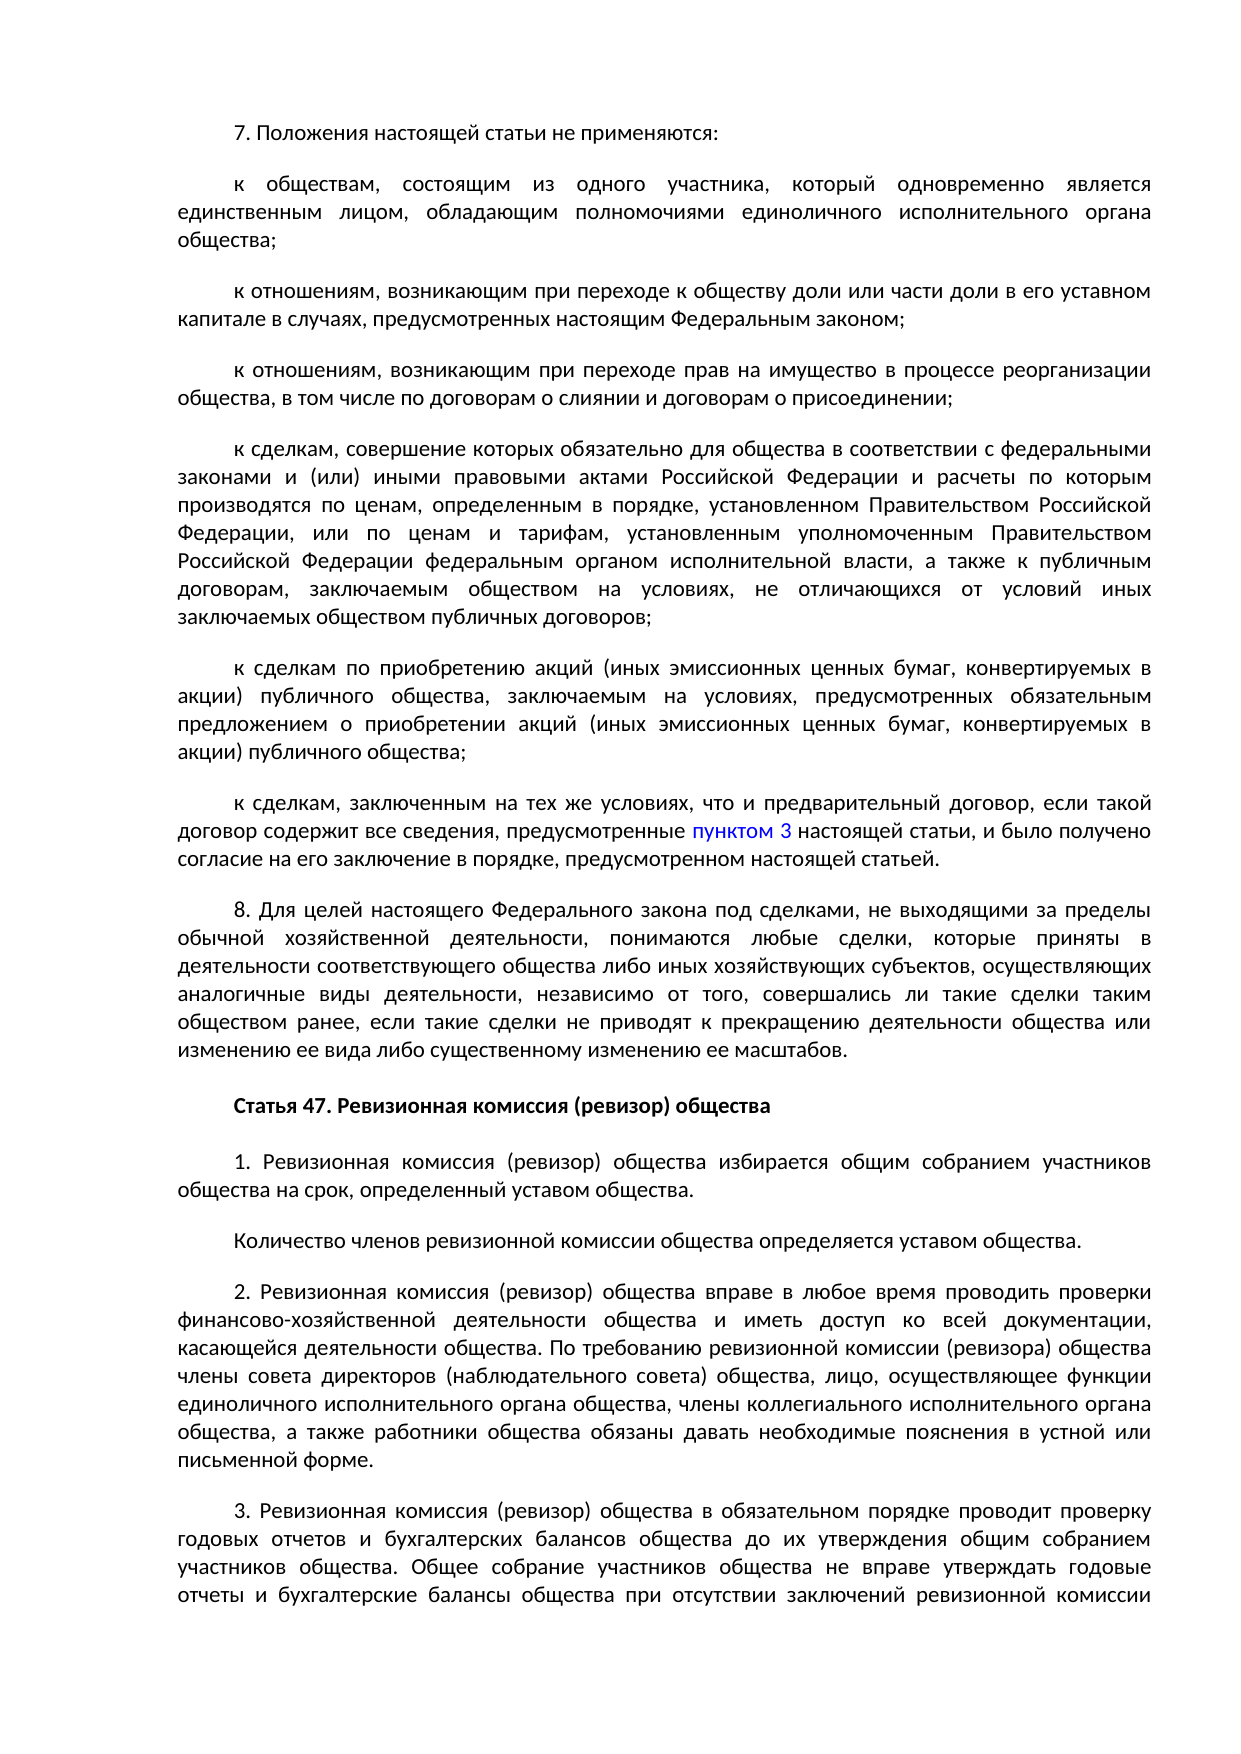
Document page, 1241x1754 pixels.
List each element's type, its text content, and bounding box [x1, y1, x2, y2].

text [177, 1496, 1152, 1608]
text к сделкам, совершение которых обязательно для общества в соответствии с федеральными законами и (или) иными правовыми актами Российской Федерации и расчеты по которым производятся по ценам, определенным в порядке, установленном Правительством Российской Федерации, или по ценам и тарифам, установленным уполномоченным Правительством Российской Федерации федеральным органом исполнительной власти, а также к публичным договорам, заключаемым обществом на условиях, не отличающихся от условий иных заключаемых обществом публичных договоров; [177, 434, 1152, 630]
text к отношениям, возникающим при переходе прав на имущество в процессе реорганизации общества, в том числе по договорам о слиянии и договорам о присоединении; [177, 355, 1152, 411]
text 1. Ревизионная комиссия (ревизор) общества избирается общим собранием участников общества на срок, определенный уставом общества. [177, 1147, 1152, 1203]
text к сделкам, заключенным на тех же условиях, что и предварительный договор, если такой договор содержит все сведения, предусмотренные пунктом 3 настоящей статьи, и было получено согласие на его заключение в порядке, предусмотренном настоящей статьей. [177, 788, 1152, 872]
title Статья 47. Ревизионная комиссия (ревизор) общества [177, 1091, 1152, 1119]
text 2. Ревизионная комиссия (ревизор) общества вправе в любое время проводить проверки финансово-хозяйственной деятельности общества и иметь доступ ко всей документации, касающейся деятельности общества. По требованию ревизионной комиссии (ревизора) общества члены совета директоров (наблюдательного совета) общества, лицо, осуществляющее функции единоличного исполнительного органа общества, члены коллегиального исполнительного органа общества, а также работники общества обязаны давать необходимые пояснения в устной или письменной форме. [177, 1277, 1152, 1473]
text к обществам, состоящим из одного участника, который одновременно является единственным лицом, обладающим полномочиями единоличного исполнительного органа общества; [177, 169, 1152, 253]
text 8. Для целей настоящего Федерального закона под сделками, не выходящими за пределы обычной хозяйственной деятельности, понимаются любые сделки, которые приняты в деятельности соответствующего общества либо иных хозяйствующих субъектов, осуществляющих аналогичные виды деятельности, независимо от того, совершались ли такие сделки таким обществом ранее, если такие сделки не приводят к прекращению деятельности общества или изменению ее вида либо существенному изменению ее масштабов. [177, 895, 1152, 1063]
text 7. Положения настоящей статьи не применяются: [177, 118, 1152, 146]
text к отношениям, возникающим при переходе к обществу доли или части доли в его уставном капитале в случаях, предусмотренных настоящим Федеральным законом; [177, 276, 1152, 332]
text к сделкам по приобретению акций (иных эмиссионных ценных бумаг, конвертируемых в акции) публичного общества, заключаемым на условиях, предусмотренных обязательным предложением о приобретении акций (иных эмиссионных ценных бумаг, конвертируемых в акции) публичного общества; [177, 653, 1152, 765]
text Количество членов ревизионной комиссии общества определяется уставом общества. [177, 1226, 1152, 1254]
